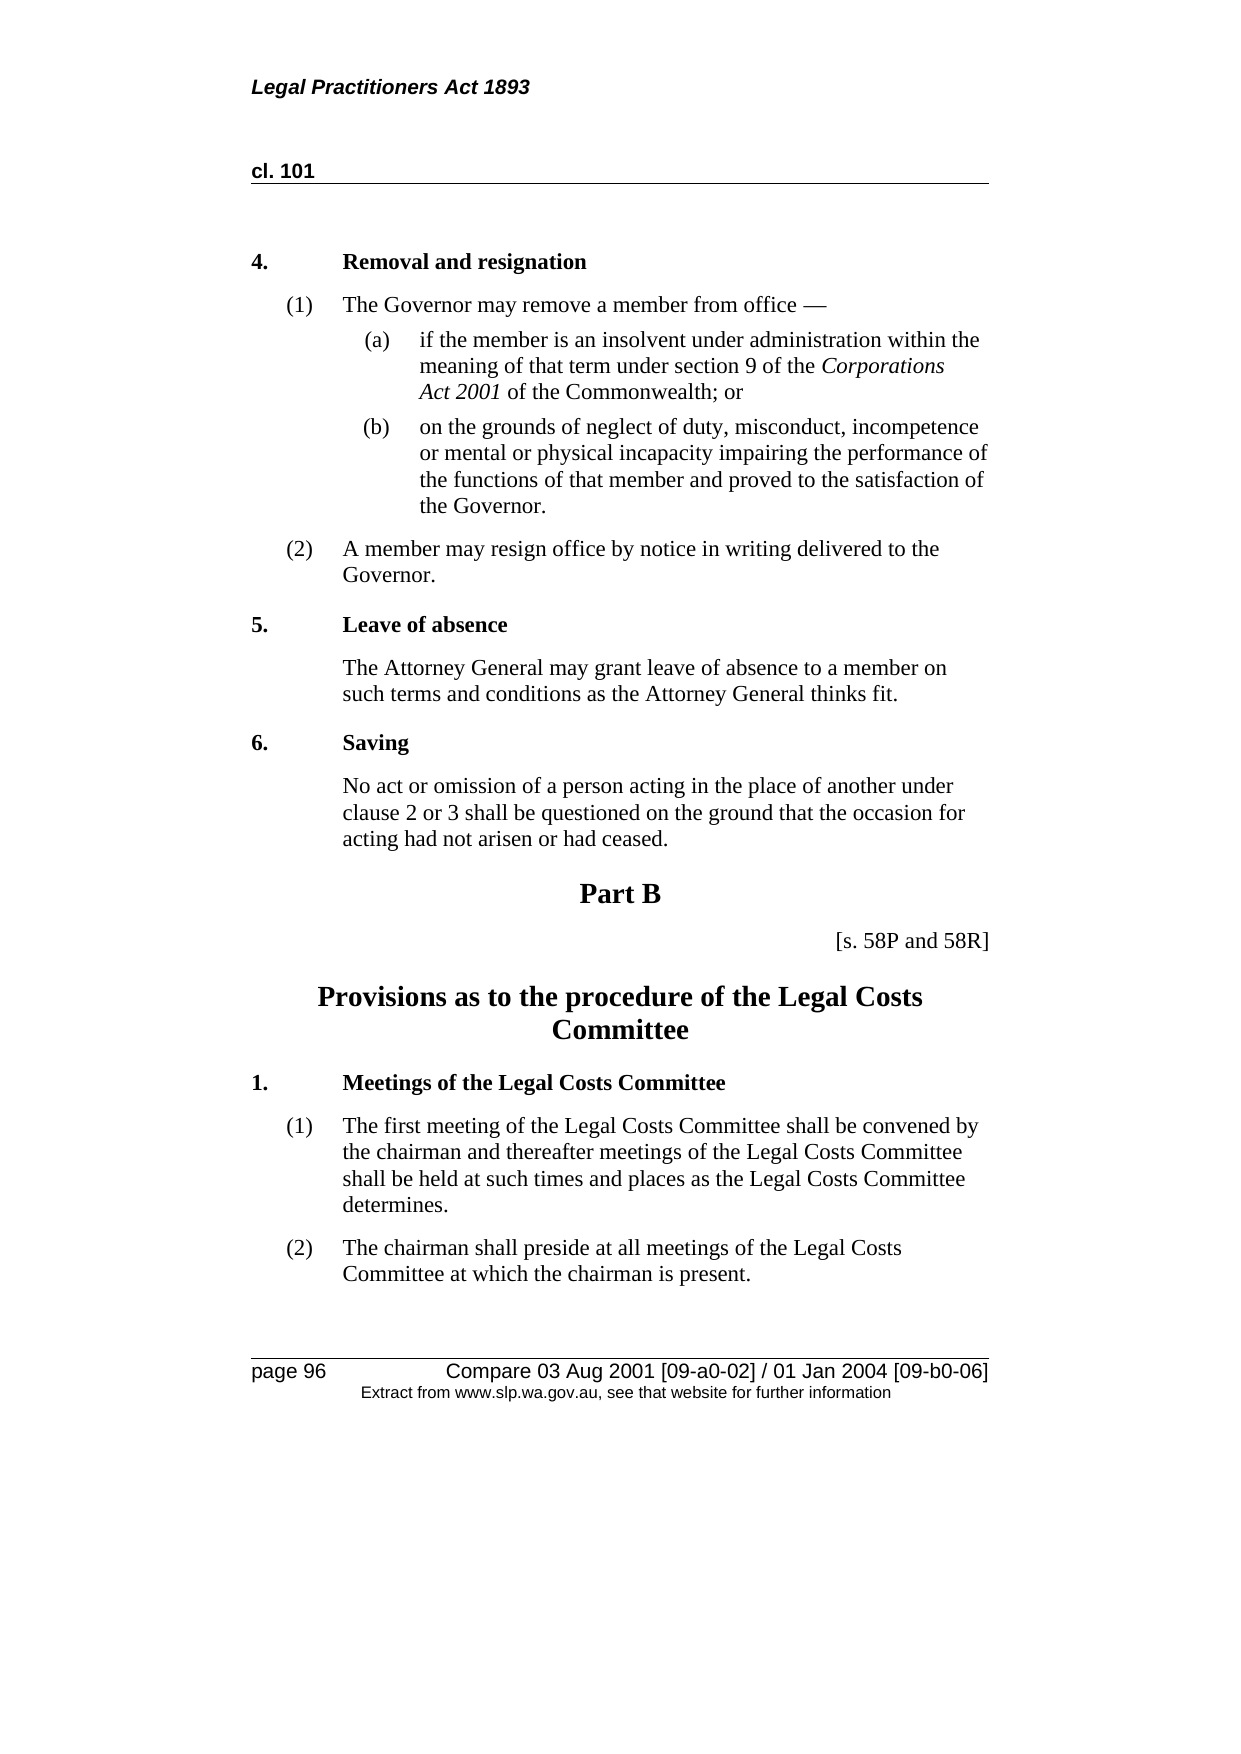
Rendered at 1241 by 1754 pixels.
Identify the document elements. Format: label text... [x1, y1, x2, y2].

subtitle [s. 58P and 58R] [251, 927, 989, 954]
subtitle 1. Meetings of the Legal Costs Committee [251, 1069, 989, 1095]
subtitle Provisions as to the procedure of the Legal Costs Committee [251, 979, 989, 1046]
text (1) The Governor may remove a member from office — [251, 291, 989, 317]
text (a) if the member is an insolvent under administration within the meaning of that term under section 9 of the Corporations Act 2001 of the Commonwealth; or [251, 326, 989, 405]
subtitle 6. Saving [251, 729, 989, 756]
subtitle 5. Leave of absence [251, 611, 989, 637]
text (2) The chairman shall preside at all meetings of the Legal Costs Committee at which the chairman is present. [251, 1234, 989, 1287]
subtitle Part B [251, 877, 989, 910]
text The Attorney General may grant leave of absence to a member on such terms and conditions as the Attorney General thinks fit. [251, 654, 989, 707]
text (2) A member may resign office by notice in writing delivered to the Governor. [251, 535, 989, 588]
text (b) on the grounds of neglect of duty, misconduct, incompetence or mental or physical incapacity impairing the performance of the functions of that member and proved to the satisfaction of the Governor. [251, 413, 989, 518]
text (1) The first meeting of the Legal Costs Committee shall be convened by the chairman and thereafter meetings of the Legal Costs Committee shall be held at such times and places as the Legal Costs Committee determines. [251, 1112, 989, 1217]
subtitle 4. Removal and resignation [251, 248, 989, 274]
text No act or omission of a person acting in the place of another under clause 2 or 3 shall be questioned on the ground that the occasion for acting had not arisen or had ceased. [251, 772, 989, 852]
